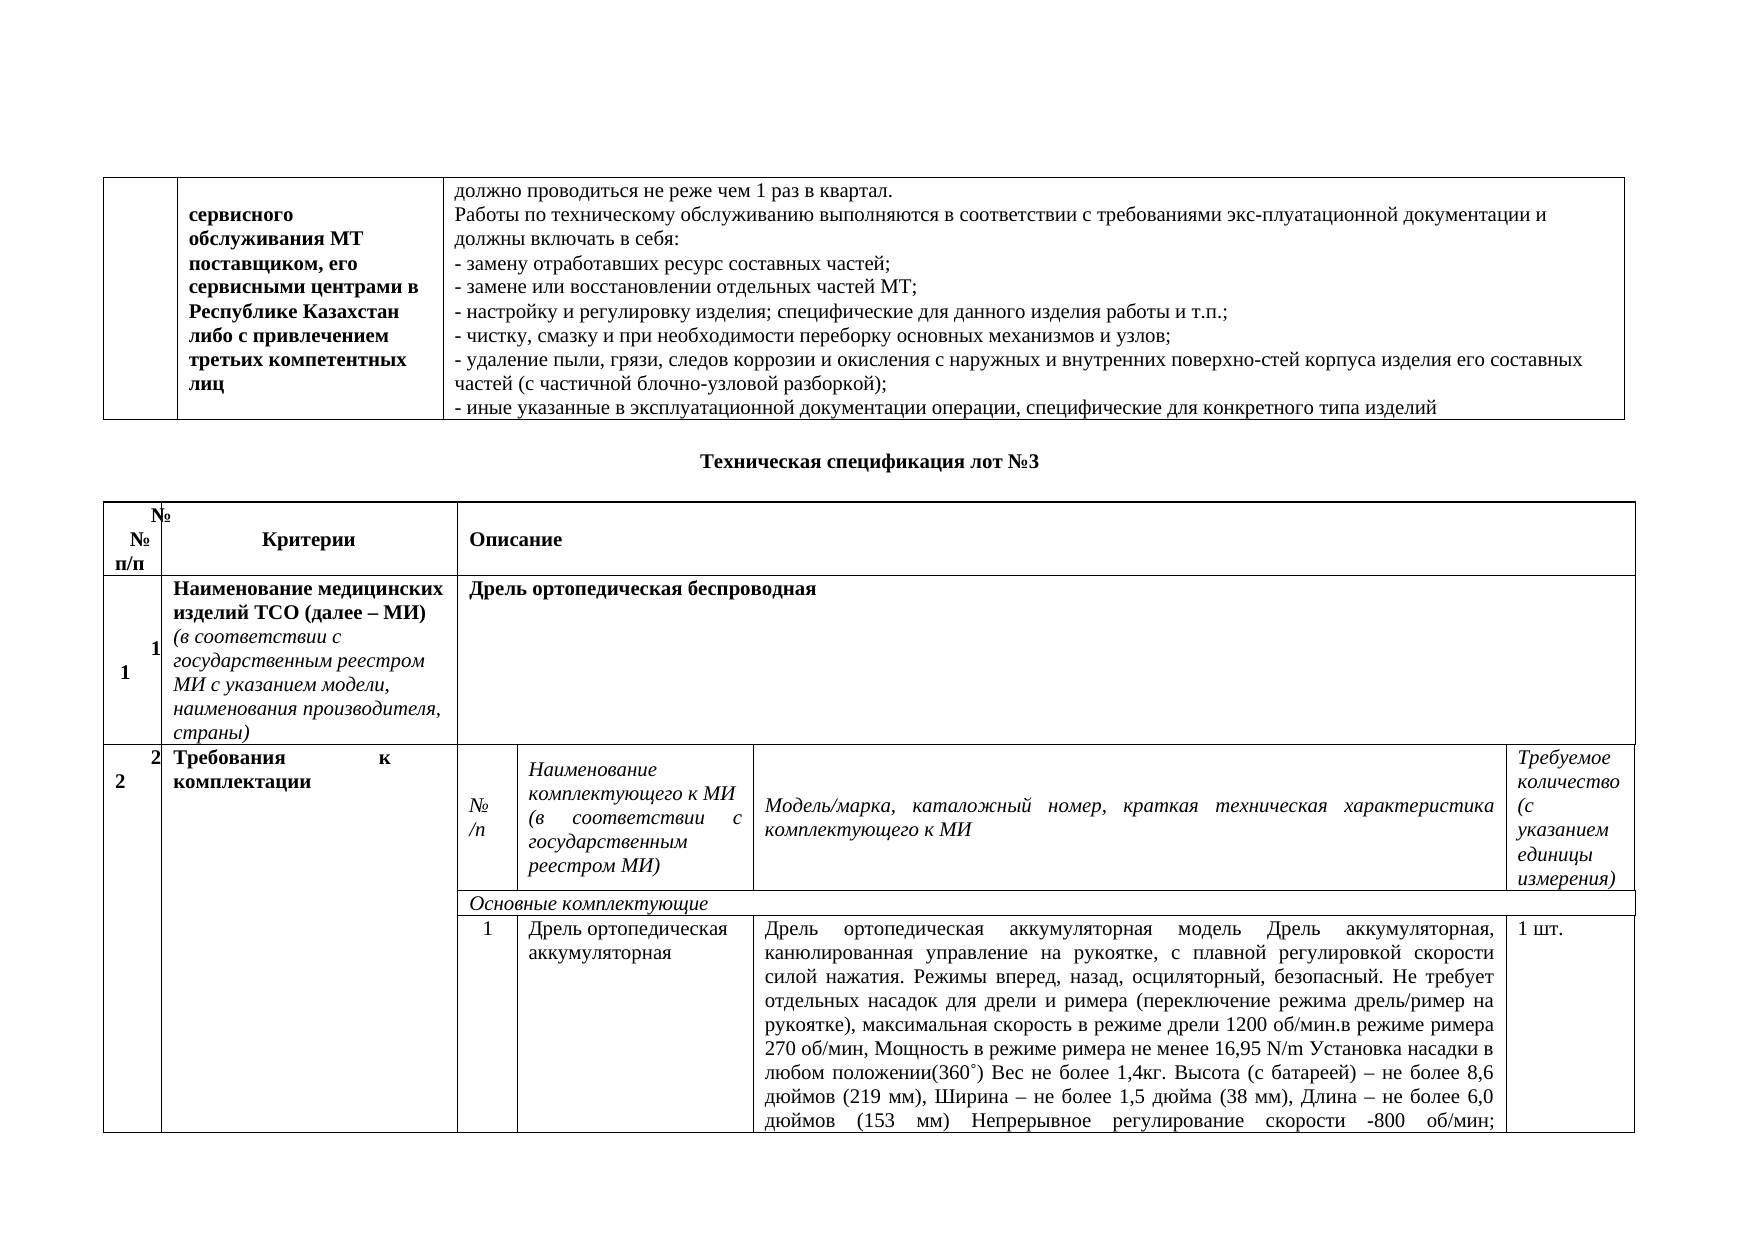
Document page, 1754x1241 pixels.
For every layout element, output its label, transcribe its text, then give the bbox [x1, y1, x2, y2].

table_header Критерии [162, 503, 457, 575]
table_cell Требуемое количество (с указанием единицы измерения) [1507, 745, 1634, 889]
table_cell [178, 178, 443, 419]
text Техническая спецификация лот №3 [103, 449, 1636, 473]
table_cell 1 1 [104, 576, 161, 744]
table_cell Модель/марка, каталожный номер, краткая техническая характеристика комплектующего к МИ [754, 745, 1506, 889]
table_cell Наименование комплектующего к МИ (в соответствии с государственным реестром МИ) [518, 745, 753, 889]
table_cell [754, 916, 1506, 1132]
table_cell Основные комплектующие [458, 891, 1635, 915]
table_cell 1 шт. [1507, 916, 1634, 1132]
table_cell 22 [104, 745, 161, 1132]
table_header Описание [458, 503, 1635, 575]
table_cell 6 [104, 178, 177, 419]
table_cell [444, 178, 1624, 419]
table_header № № п/п [104, 503, 161, 575]
table_cell Требования к комплектации [162, 745, 457, 1132]
table_cell 1 [458, 916, 517, 1132]
table_cell № /п [458, 745, 517, 889]
table_cell Наименование медицинских изделий ТСО (далее – МИ) (в соответствии с государственным реестром МИ с указанием модели, наименования производителя, страны) [162, 576, 457, 744]
table_cell Дрель ортопедическая беспроводная [458, 576, 1635, 744]
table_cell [518, 916, 753, 1132]
